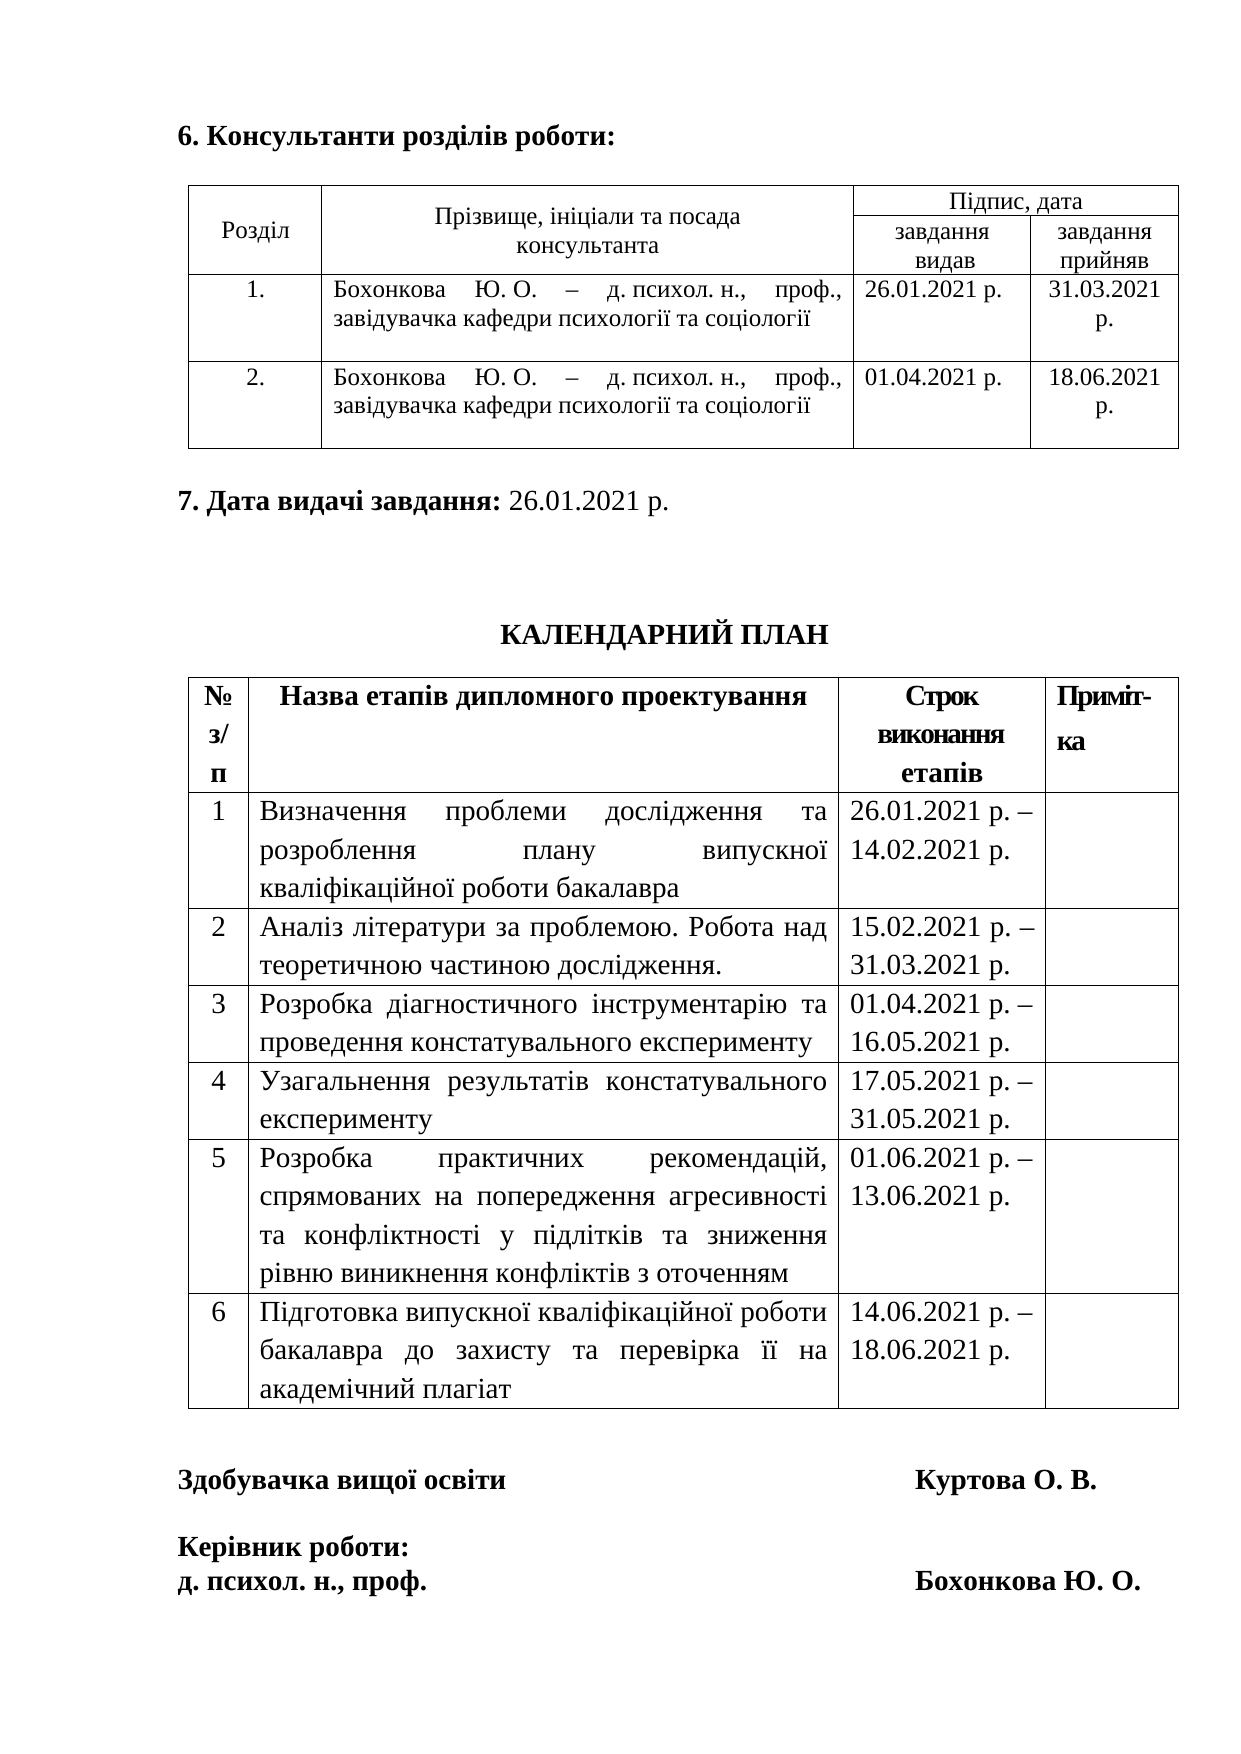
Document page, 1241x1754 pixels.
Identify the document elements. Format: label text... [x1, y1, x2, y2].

table_cell 17.05.2021 р. – 31.05.2021 р. [839, 1063, 1045, 1139]
table_cell Аналіз літератури за проблемою. Робота над теоретичною частиною дослідження. [249, 909, 838, 985]
text КАЛЕНДАРНИЙ ПЛАН [177, 617, 1152, 650]
table_cell 1 [189, 793, 248, 908]
text Керівник роботи: [177, 1529, 1152, 1563]
table_cell 01.04.2021 р. [854, 362, 1030, 448]
table_cell 4 [189, 1063, 248, 1139]
table_cell 1. [189, 275, 321, 361]
text 7. Дата видачі завдання: 26.01.2021 р. [177, 483, 1152, 516]
table_cell [1046, 986, 1178, 1062]
table_cell [1046, 793, 1178, 908]
table_cell 18.06.2021 р. [1031, 362, 1178, 448]
table_cell 26.01.2021 р. [854, 275, 1030, 361]
table_cell 26.01.2021 р. – 14.02.2021 р. [839, 793, 1045, 908]
table_cell 15.02.2021 р. – 31.03.2021 р. [839, 909, 1045, 985]
table_header Прізвище, ініціали та посада консультанта [322, 186, 853, 273]
table_cell 5 [189, 1140, 248, 1293]
table_cell 31.03.2021 р. [1031, 275, 1178, 361]
table_cell [1046, 1140, 1178, 1293]
table_cell завдання прийняв [1031, 216, 1178, 273]
text 6. Консультанти розділів роботи: [177, 118, 1152, 152]
table_cell 3 [189, 986, 248, 1062]
table_cell [1046, 909, 1178, 985]
table_cell 14.06.2021 р. – 18.06.2021 р. [839, 1294, 1045, 1408]
table_cell Визначення проблеми дослідження та розроблення плану випускної кваліфікаційної роботи бакалавра [249, 793, 838, 908]
table_cell [1046, 1294, 1178, 1408]
table_header Приміт- ка [1046, 678, 1178, 792]
table_cell Підготовка випускної кваліфікаційної роботи бакалавра до захисту та перевірка її на академічний плагіат [249, 1294, 838, 1408]
table_header № з/п [189, 678, 248, 792]
table_header Назва етапів дипломного проектування [249, 678, 838, 792]
table_cell 2. [189, 362, 321, 448]
table_cell Бохонкова Ю. О. – д. психол. н., проф., завідувачка кафедри психології та соціології [322, 362, 853, 448]
table_cell 6 [189, 1294, 248, 1408]
text д. психол. н., проф. Бохонкова Ю. О. [177, 1563, 1152, 1596]
table_cell Узагальнення результатів констатувального експерименту [249, 1063, 838, 1139]
table_header Підпис, дата [854, 186, 1178, 215]
table_cell Розробка діагностичного інструментарію та проведення констатувального експерименту [249, 986, 838, 1062]
table_cell Розробка практичних рекомендацій, спрямованих на попередження агресивності та конфліктності у підлітків та зниження рівню виникнення конфліктів з оточенням [249, 1140, 838, 1293]
table_cell 2 [189, 909, 248, 985]
text Здобувачка вищої освіти Куртова О. В. [177, 1462, 1152, 1496]
table_header Розділ [189, 186, 321, 273]
table_cell 01.04.2021 р. – 16.05.2021 р. [839, 986, 1045, 1062]
table_cell 01.06.2021 р. – 13.06.2021 р. [839, 1140, 1045, 1293]
table_header Строк виконання етапів [839, 678, 1045, 792]
table_cell завдання видав [854, 216, 1030, 273]
table_cell Бохонкова Ю. О. – д. психол. н., проф., завідувачка кафедри психології та соціології [322, 275, 853, 361]
table_cell [1046, 1063, 1178, 1139]
